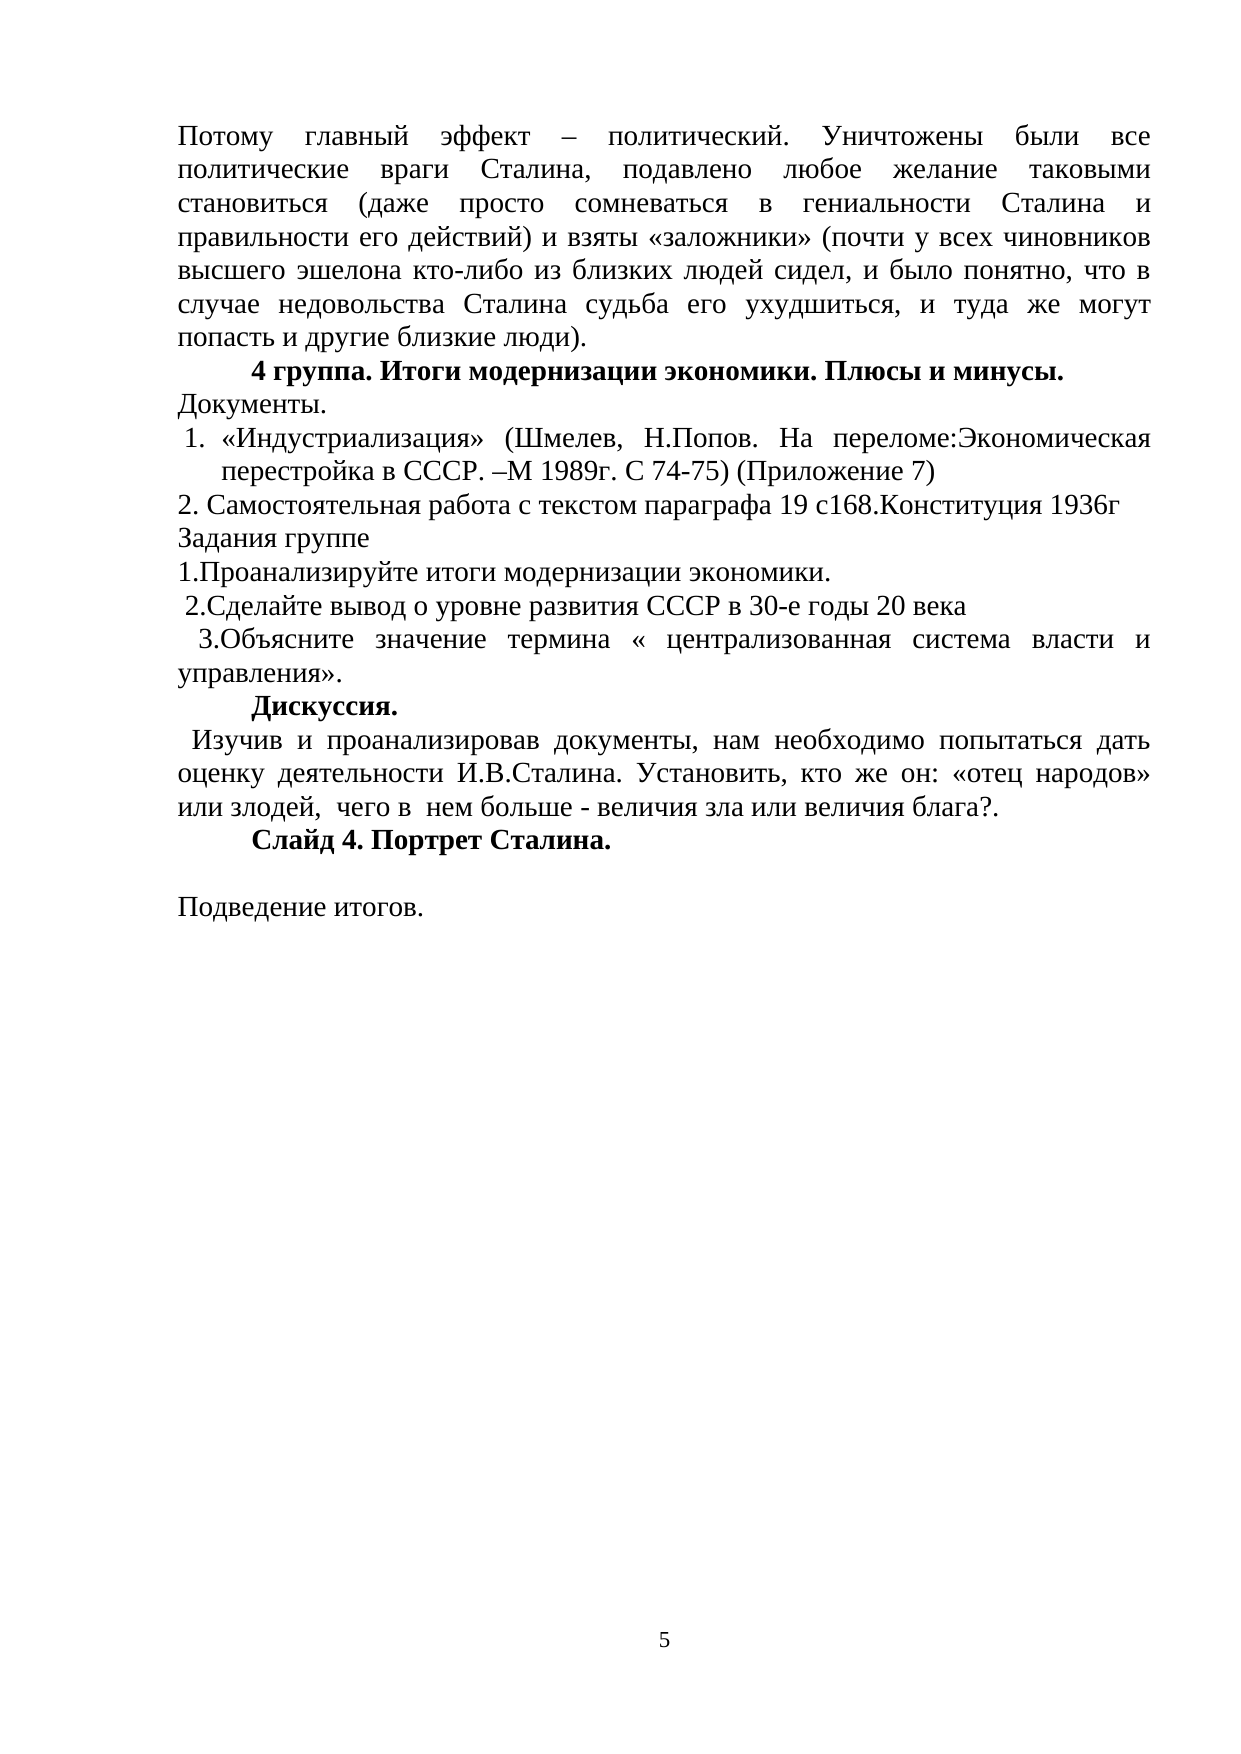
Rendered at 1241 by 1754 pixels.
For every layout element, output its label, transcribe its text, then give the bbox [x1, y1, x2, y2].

text Изучив и проанализировав документы, нам необходимо попытаться дать оценку деятельности И.В.Сталина. Установить, кто же он: «отец народов» или злодей, чего в нем больше - величия зла или величия блага?. [177, 722, 1152, 822]
text 1.Проанализируйте итоги модернизации экономики. [177, 554, 1152, 588]
text Слайд 4. Портрет Сталина. [177, 822, 1152, 856]
text Документы. [177, 386, 1152, 420]
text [177, 118, 1152, 353]
text Подведение итогов. [177, 889, 1152, 923]
text Задания группе [177, 521, 1152, 554]
text Дискуссия. [177, 688, 1152, 722]
list «Индустриализация» (Шмелев, Н.Попов. На переломе:Экономическая перестройка в СССР. –М 1989г. С 74-75) (Приложение 7) [183, 420, 1152, 487]
text 4 группа. Итоги модернизации экономики. Плюсы и минусы. [177, 353, 1152, 386]
text 2.Сделайте вывод о уровне развития СССР в 30-е годы 20 века [177, 588, 1152, 621]
text 2. Самостоятельная работа с текстом параграфа 19 с168.Конституция 1936г [177, 487, 1152, 521]
text 3.Объясните значение термина « централизованная система власти и управления». [177, 621, 1152, 688]
